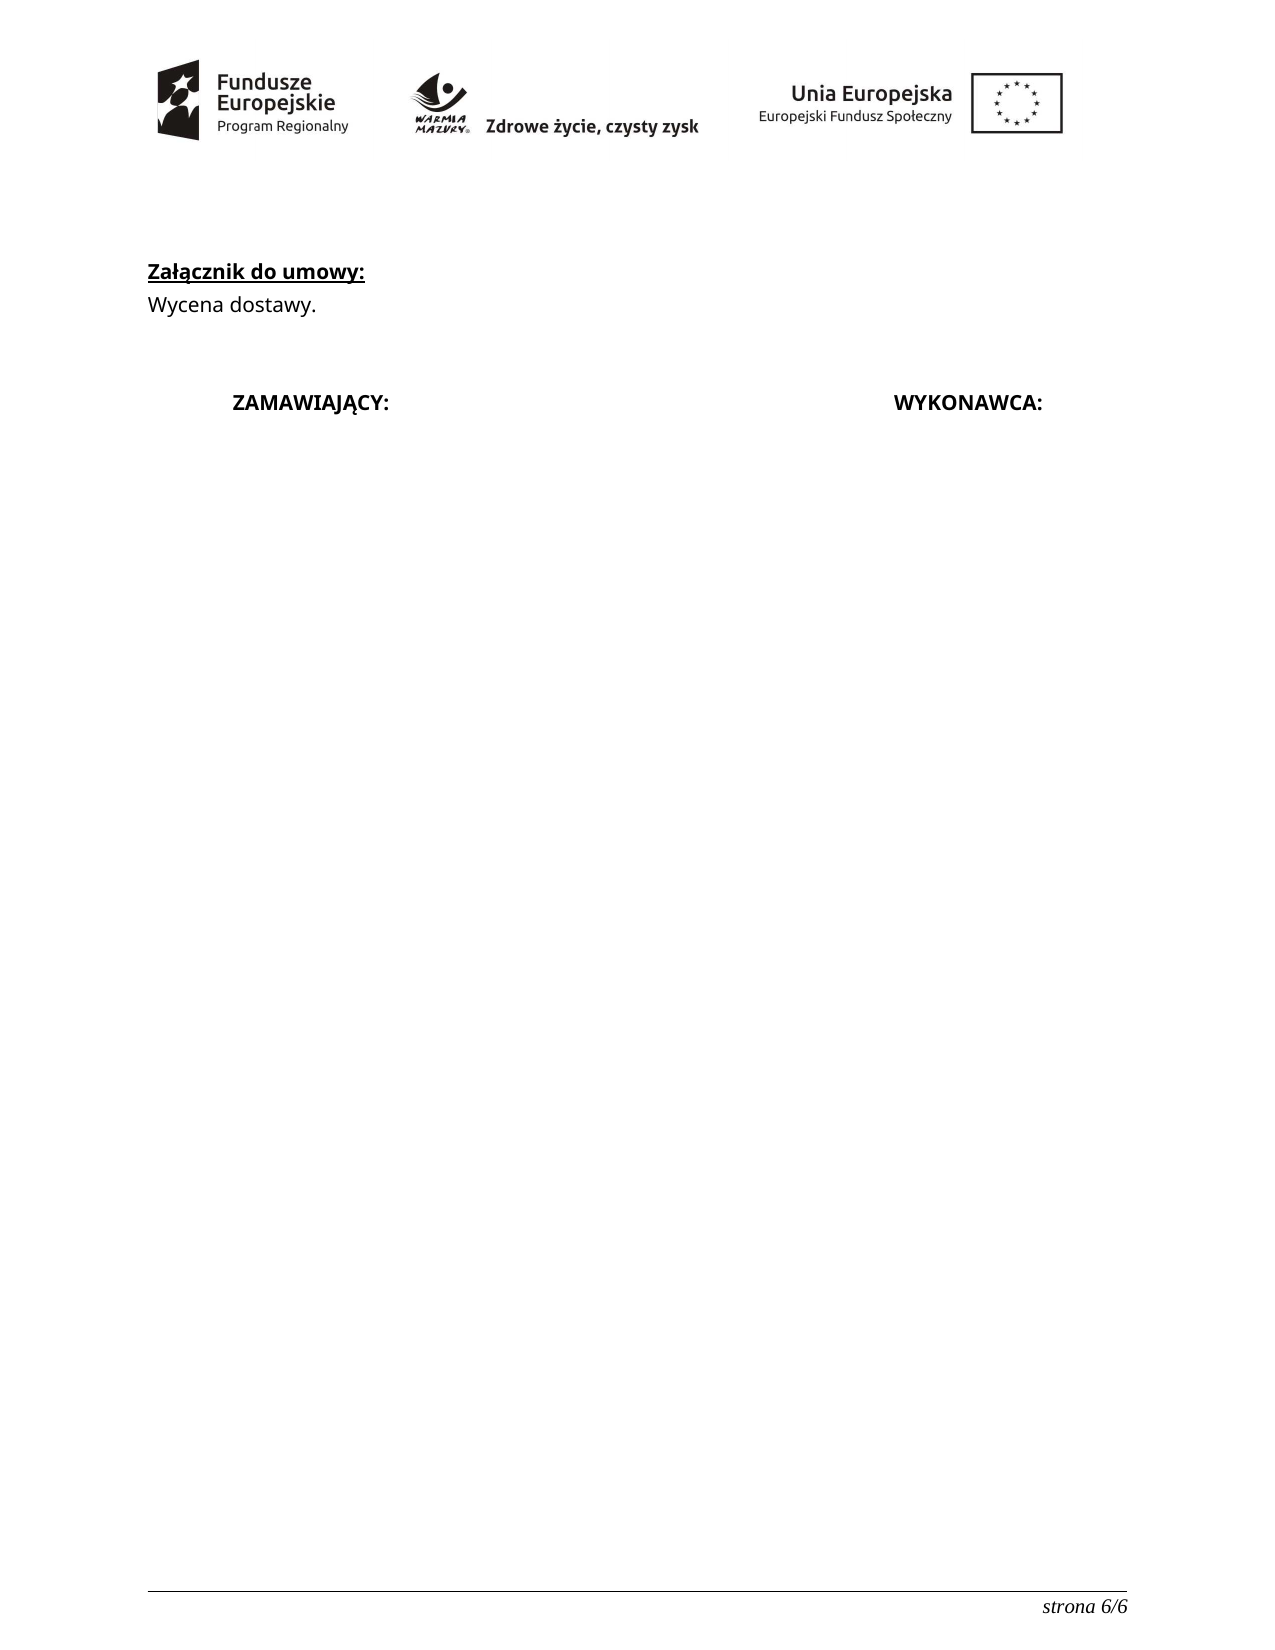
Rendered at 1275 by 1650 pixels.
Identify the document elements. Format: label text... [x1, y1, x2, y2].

picture [137, 39, 1083, 161]
text Załącznik do umowy: [148, 257, 1127, 286]
text Wycena dostawy. [148, 290, 1127, 318]
text ZAMAWIAJĄCY: WYKONAWCA: [148, 388, 1127, 416]
